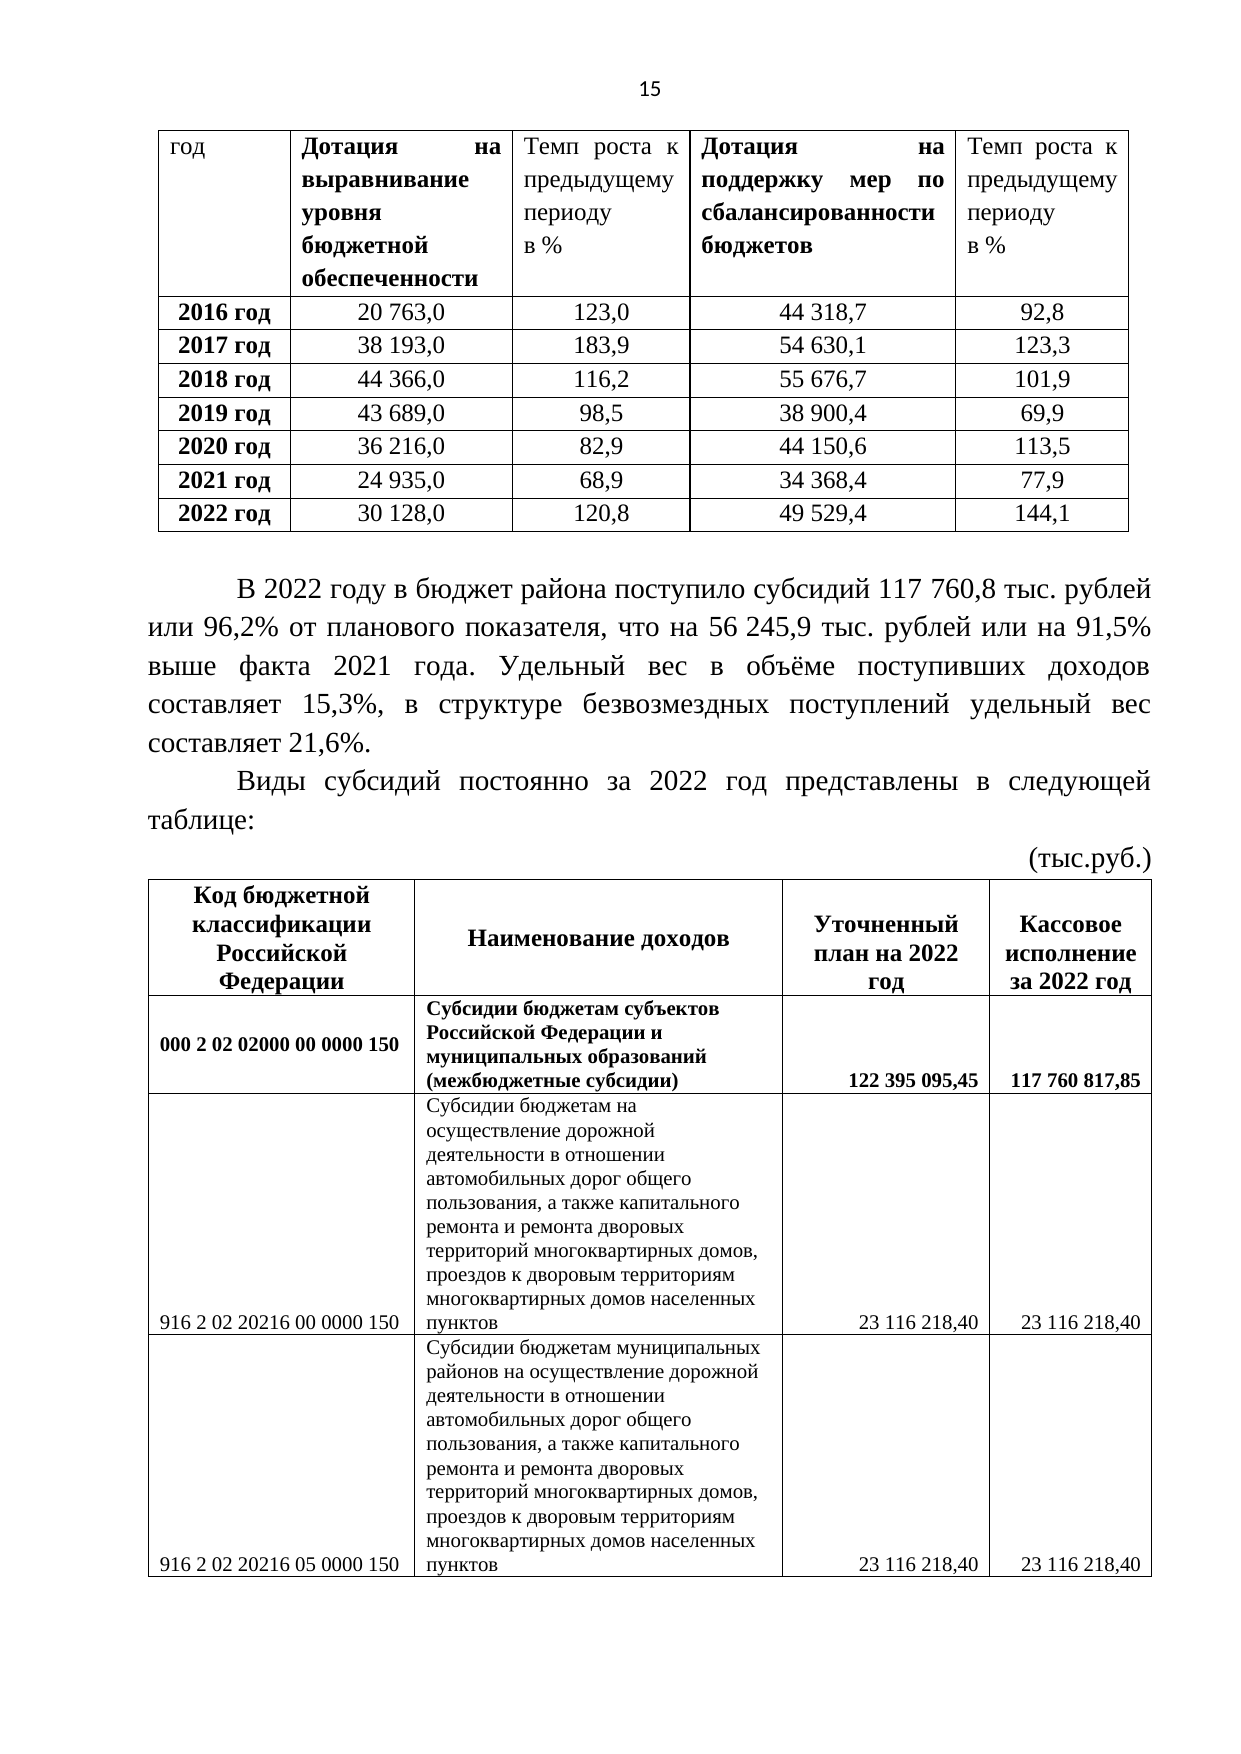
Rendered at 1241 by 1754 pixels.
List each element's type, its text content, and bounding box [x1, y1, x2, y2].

table_cell 000 2 02 02000 00 0000 150 [149, 996, 414, 1092]
table_cell 2018 год [159, 364, 290, 397]
table_cell 82,9 [513, 431, 689, 464]
table_cell 55 676,7 [691, 364, 955, 397]
table_cell 2017 год [159, 330, 290, 363]
table_header год [159, 131, 290, 296]
table_cell 69,9 [956, 398, 1128, 430]
table_header Уточненный план на 2022 год [783, 880, 989, 995]
table_header Наименование доходов [415, 880, 782, 995]
table_cell 117 760 817,85 [990, 996, 1151, 1092]
table_cell 43 689,0 [291, 398, 512, 430]
table_cell 123,3 [956, 330, 1128, 363]
table_cell 144,1 [956, 499, 1128, 531]
table_cell 916 2 02 20216 05 0000 150 [149, 1335, 414, 1576]
table_cell 77,9 [956, 465, 1128, 497]
table_header Дотация на выравнивание уровня бюджетной обеспеченности [291, 131, 512, 296]
table_cell 98,5 [513, 398, 689, 430]
text (тыс.руб.) [148, 841, 1152, 874]
table_cell 38 900,4 [691, 398, 955, 430]
table_cell 123,0 [513, 297, 689, 329]
table_cell 116,2 [513, 364, 689, 397]
table_cell 23 116 218,40 [990, 1094, 1151, 1334]
table_cell 122 395 095,45 [783, 996, 989, 1092]
table_cell 44 150,6 [691, 431, 955, 464]
table_cell 92,8 [956, 297, 1128, 329]
table_cell 120,8 [513, 499, 689, 531]
table_header Темп роста к предыдущему периоду в % [513, 131, 689, 296]
table_cell 44 318,7 [691, 297, 955, 329]
table_header Темп роста к предыдущему периоду в % [956, 131, 1128, 296]
table_cell 23 116 218,40 [783, 1094, 989, 1334]
table_cell 2020 год [159, 431, 290, 464]
table_cell 44 366,0 [291, 364, 512, 397]
table_cell 34 368,4 [691, 465, 955, 497]
table_cell 68,9 [513, 465, 689, 497]
table_cell 38 193,0 [291, 330, 512, 363]
table_cell Субсидии бюджетам на осуществление дорожной деятельности в отношении автомобильных дорог общего пользования, а также капитального ремонта и ремонта дворовых территорий многоквартирных домов, проездов к дворовым территориям многоквартирных домов населенных пунктов [415, 1094, 782, 1334]
table_cell 30 128,0 [291, 499, 512, 531]
table_cell 2019 год [159, 398, 290, 430]
table_cell 2022 год [159, 499, 290, 531]
table_header Дотация на поддержку мер по сбалансированности бюджетов [691, 131, 955, 296]
table_cell Субсидии бюджетам муниципальных районов на осуществление дорожной деятельности в отношении автомобильных дорог общего пользования, а также капитального ремонта и ремонта дворовых территорий многоквартирных домов, проездов к дворовым территориям многоквартирных домов населенных пунктов [415, 1335, 782, 1576]
table_cell 2016 год [159, 297, 290, 329]
text Виды субсидий постоянно за 2022 год представлены в следующей таблице: [148, 763, 1152, 836]
table_header Кассовое исполнение за 2022 год [990, 880, 1151, 995]
table_cell 20 763,0 [291, 297, 512, 329]
table_cell Субсидии бюджетам субъектов Российской Федерации и муниципальных образований (межбюджетные субсидии) [415, 996, 782, 1092]
table_cell 916 2 02 20216 00 0000 150 [149, 1094, 414, 1334]
table_header Код бюджетной классификации Российской Федерации [149, 880, 414, 995]
table_cell 2021 год [159, 465, 290, 497]
text В 2022 году в бюджет района поступило субсидий 117 760,8 тыс. рублей или 96,2% от планового показателя, что на 56 245,9 тыс. рублей или на 91,5% выше факта 2021 года. Удельный вес в объёме поступивших доходов составляет 15,3%, в структуре безвозмездных поступлений удельный вес составляет 21,6%. [148, 571, 1152, 758]
table_cell 49 529,4 [691, 499, 955, 531]
table_cell 54 630,1 [691, 330, 955, 363]
table_cell 24 935,0 [291, 465, 512, 497]
table_cell 23 116 218,40 [783, 1335, 989, 1576]
table_cell 36 216,0 [291, 431, 512, 464]
table_cell 101,9 [956, 364, 1128, 397]
table_cell 23 116 218,40 [990, 1335, 1151, 1576]
table_cell 183,9 [513, 330, 689, 363]
table_cell 113,5 [956, 431, 1128, 464]
